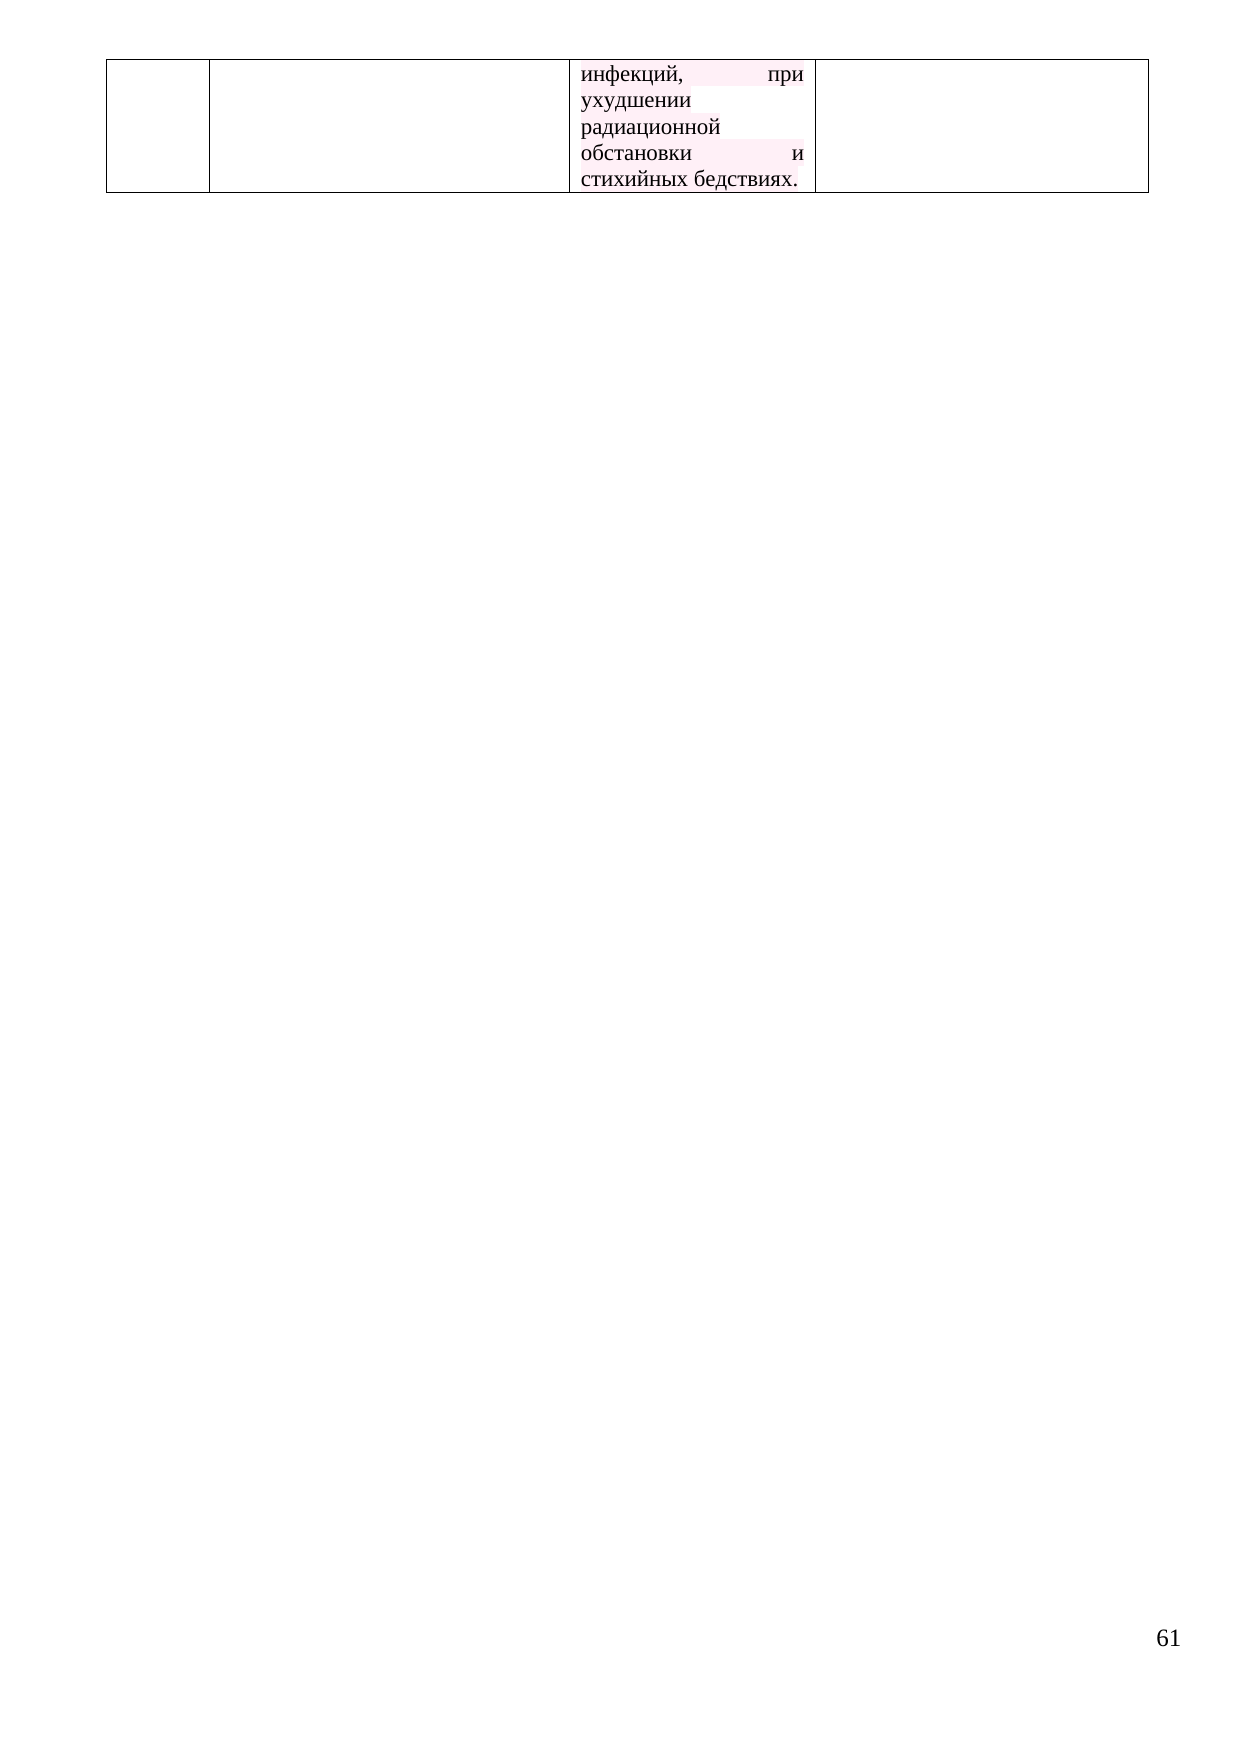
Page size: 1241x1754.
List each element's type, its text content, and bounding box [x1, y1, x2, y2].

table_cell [816, 60, 1148, 192]
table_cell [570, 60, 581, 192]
